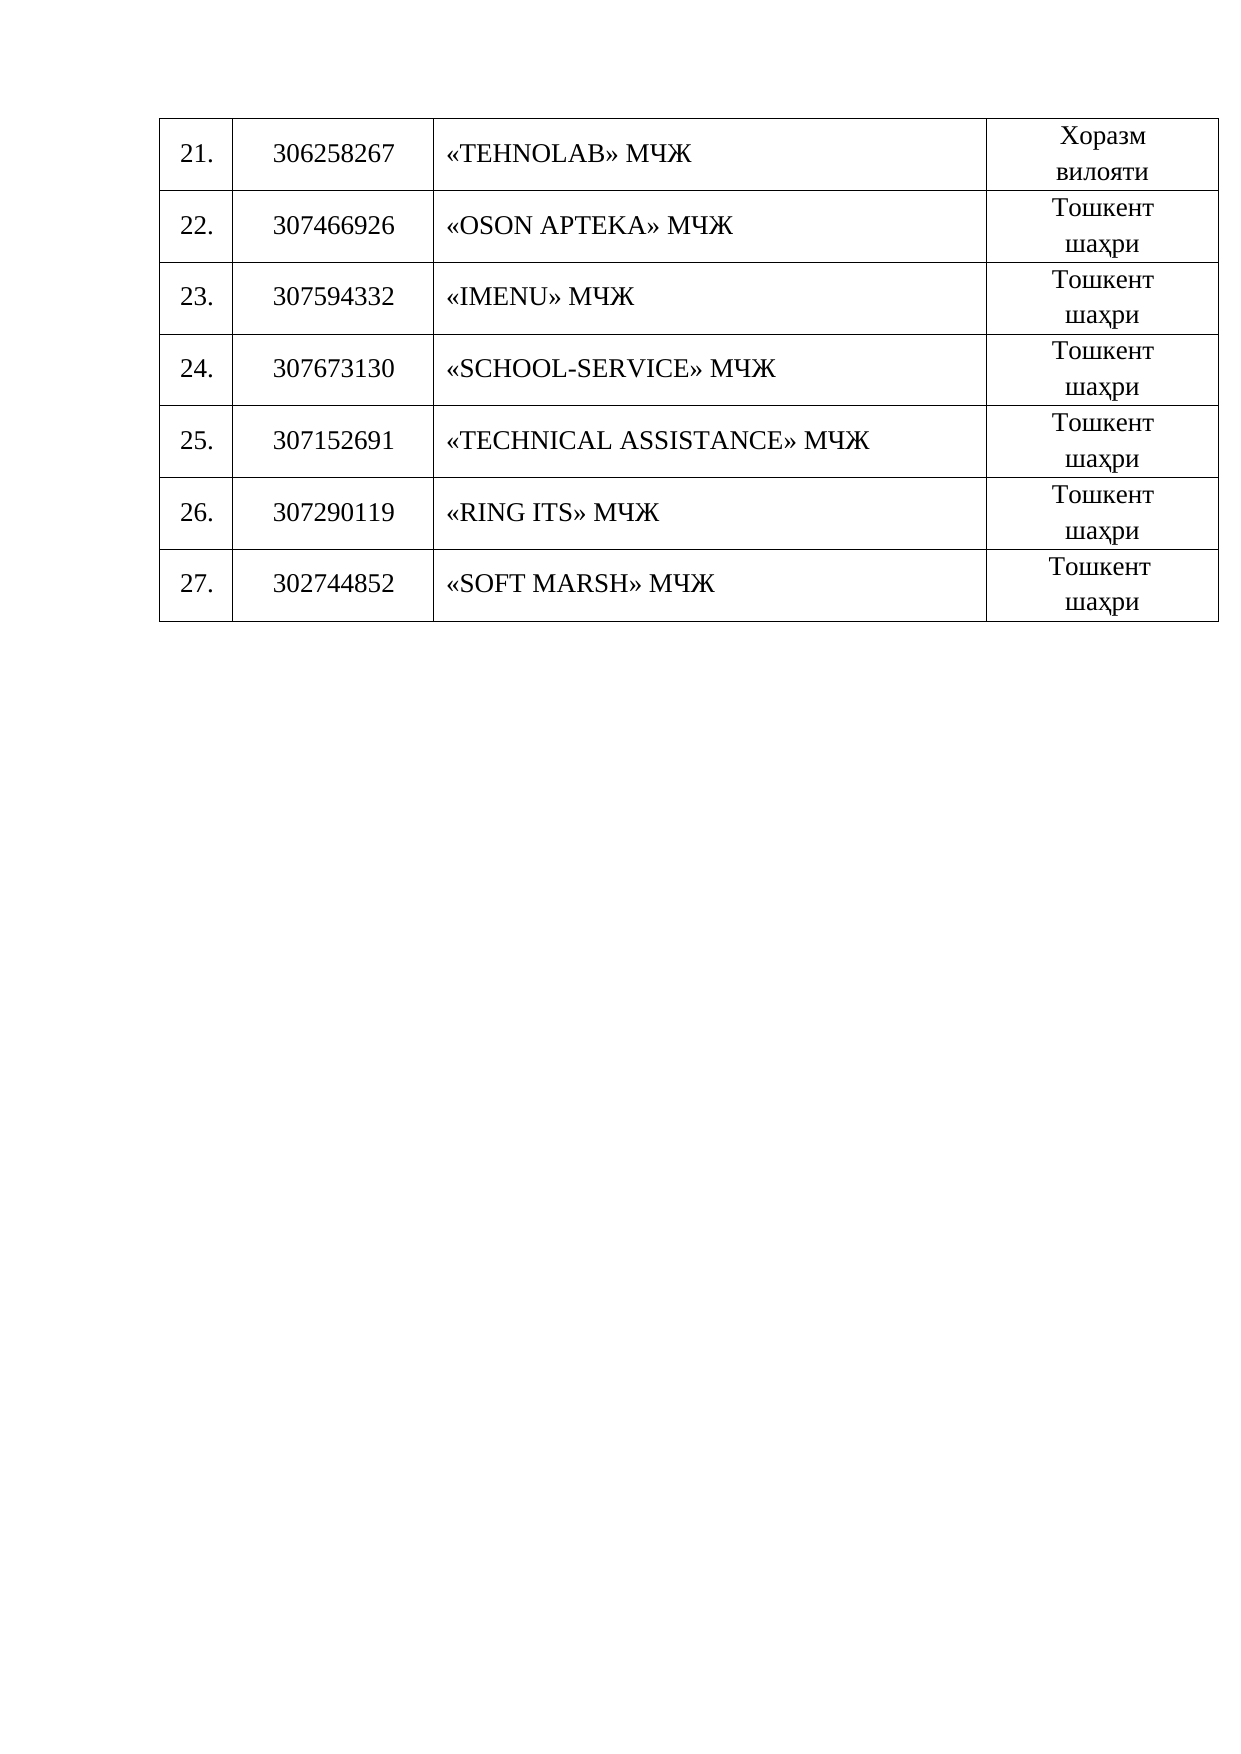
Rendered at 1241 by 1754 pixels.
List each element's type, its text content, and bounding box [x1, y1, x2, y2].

table_cell Тошкент шаҳри [987, 406, 1218, 477]
table_cell 26. [160, 478, 232, 549]
table_cell 307673130 [233, 335, 433, 405]
table_cell Тошкент шаҳри [987, 335, 1218, 405]
table_cell «RING ITS» МЧЖ [434, 478, 986, 549]
table_cell Тошкент шаҳри [987, 191, 1218, 262]
table_cell 302744852 [233, 550, 433, 621]
table_cell «OSON APTEKA» МЧЖ [434, 191, 986, 262]
table_cell 25. [160, 406, 232, 477]
table_cell 27. [160, 550, 232, 621]
table_cell 307152691 [233, 406, 433, 477]
table_cell 23. [160, 263, 232, 333]
table_cell 24. [160, 335, 232, 405]
table_cell «IMENU» МЧЖ [434, 263, 986, 333]
table_cell Тошкент шаҳри [987, 550, 1218, 621]
table_cell 306258267 [233, 119, 433, 190]
table_cell 21. [160, 119, 232, 190]
table_cell «SCHOOL‐SERVICE» МЧЖ [434, 335, 986, 405]
table_cell 307466926 [233, 191, 433, 262]
table_cell Тошкент шаҳри [987, 263, 1218, 333]
table_cell 22. [160, 191, 232, 262]
table_cell Тошкент шаҳри [987, 478, 1218, 549]
table_cell Хоразм вилояти [987, 119, 1218, 190]
table_cell 307290119 [233, 478, 433, 549]
table_cell «TECHNICAL ASSISTANCE» МЧЖ [434, 406, 986, 477]
table_cell «TEHNOLAB» МЧЖ [434, 119, 986, 190]
table_cell «SOFT MARSH» МЧЖ [434, 550, 986, 621]
table_cell 307594332 [233, 263, 433, 333]
